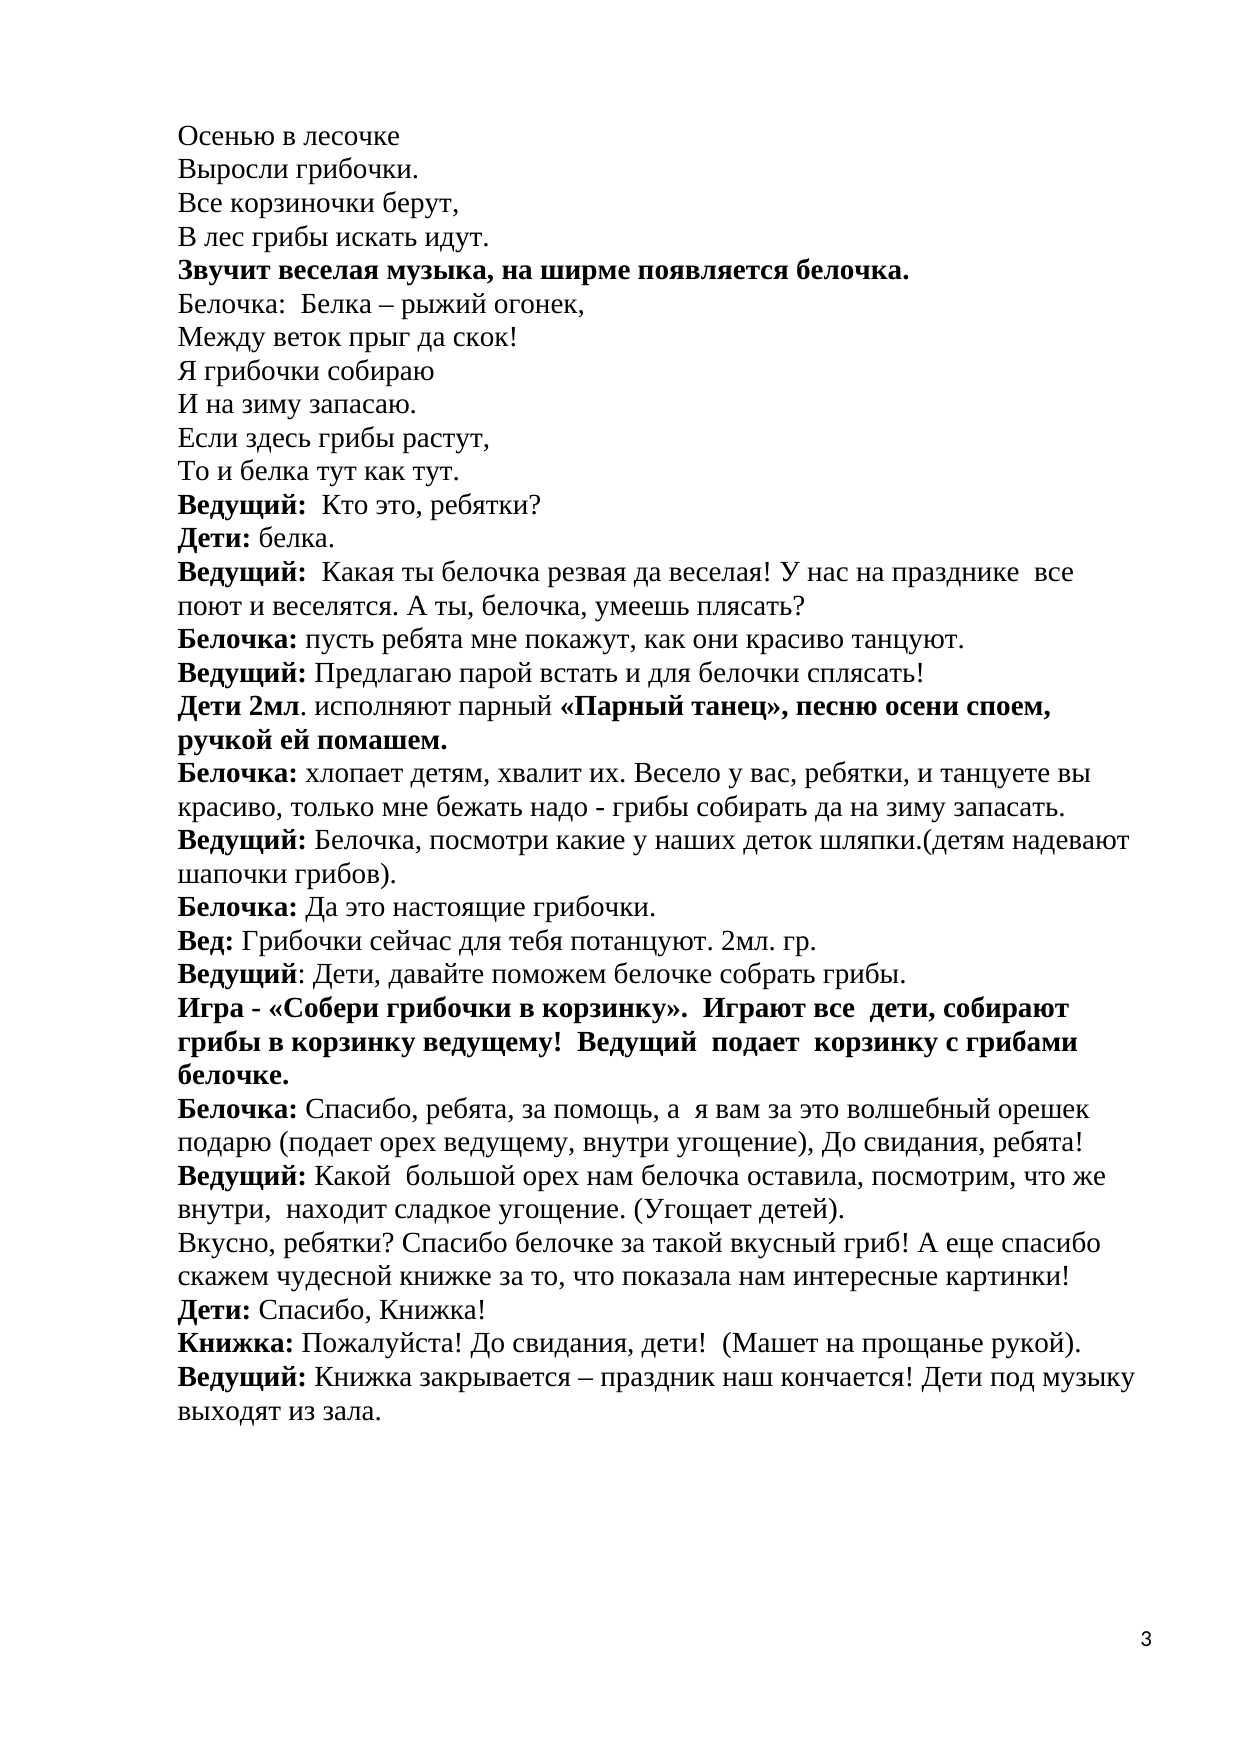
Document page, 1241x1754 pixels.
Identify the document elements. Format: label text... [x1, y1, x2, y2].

text Если здесь грибы растут, [177, 420, 1152, 453]
text Белочка: Спасибо, ребята, за помощь, а я вам за это волшебный орешек подарю (подает орех ведущему, внутри угощение), До свидания, ребята! [177, 1091, 1152, 1158]
text Ведущий: Какая ты белочка резвая да веселая! У нас на празднике все поют и веселятся. А ты, белочка, умеешь плясать? [177, 554, 1152, 621]
text Между веток прыг да скок! [177, 319, 1152, 353]
text В лес грибы искать идут. [177, 219, 1152, 252]
text Ведущий: Предлагаю парой встать и для белочки сплясать! [177, 655, 1152, 688]
text Дети: белка. [177, 521, 1152, 554]
text Ведущий: Кто это, ребятки? [177, 487, 1152, 521]
text Белочка: пусть ребята мне покажут, как они красиво танцуют. [177, 621, 1152, 655]
text Все корзиночки берут, [177, 185, 1152, 219]
text Осенью в лесочке [177, 118, 1152, 152]
text И на зиму запасаю. [177, 386, 1152, 420]
text Ведущий: Книжка закрывается – праздник наш кончается! Дети под музыку выходят из зала. [177, 1359, 1152, 1426]
text То и белка тут как тут. [177, 453, 1152, 487]
text Ведущий: Дети, давайте поможем белочке собрать грибы. [177, 957, 1152, 990]
text Дети: Спасибо, Книжка! [177, 1292, 1152, 1326]
text Звучит веселая музыка, на ширме появляется белочка. [177, 252, 1152, 286]
text Игра - «Собери грибочки в корзинку». Играют все дети, собирают грибы в корзинку ведущему! Ведущий подает корзинку с грибами белочке. [177, 990, 1152, 1091]
text Книжка: Пожалуйста! До свидания, дети! (Машет на прощанье рукой). [177, 1326, 1152, 1359]
text Выросли грибочки. [177, 152, 1152, 185]
text Я грибочки собираю [177, 353, 1152, 386]
text Ведущий: Белочка, посмотри какие у наших деток шляпки.(детям надевают шапочки грибов). [177, 822, 1152, 889]
text Белочка: хлопает детям, хвалит их. Весело у вас, ребятки, и танцуете вы красиво, только мне бежать надо - грибы собирать да на зиму запасать. [177, 755, 1152, 822]
text Дети 2мл. исполняют парный «Парный танец», песню осени споем, ручкой ей помашем. [177, 688, 1152, 755]
text Ведущий: Какой большой орех нам белочка оставила, посмотрим, что же внутри, находит сладкое угощение. (Угощает детей). [177, 1158, 1152, 1225]
text Белочка: Да это настоящие грибочки. [177, 889, 1152, 923]
text Вед: Грибочки сейчас для тебя потанцуют. 2мл. гр. [177, 923, 1152, 957]
text Белочка: Белка – рыжий огонек, [177, 286, 1152, 319]
text Вкусно, ребятки? Спасибо белочке за такой вкусный гриб! А еще спасибо скажем чудесной книжке за то, что показала нам интересные картинки! [177, 1225, 1152, 1292]
